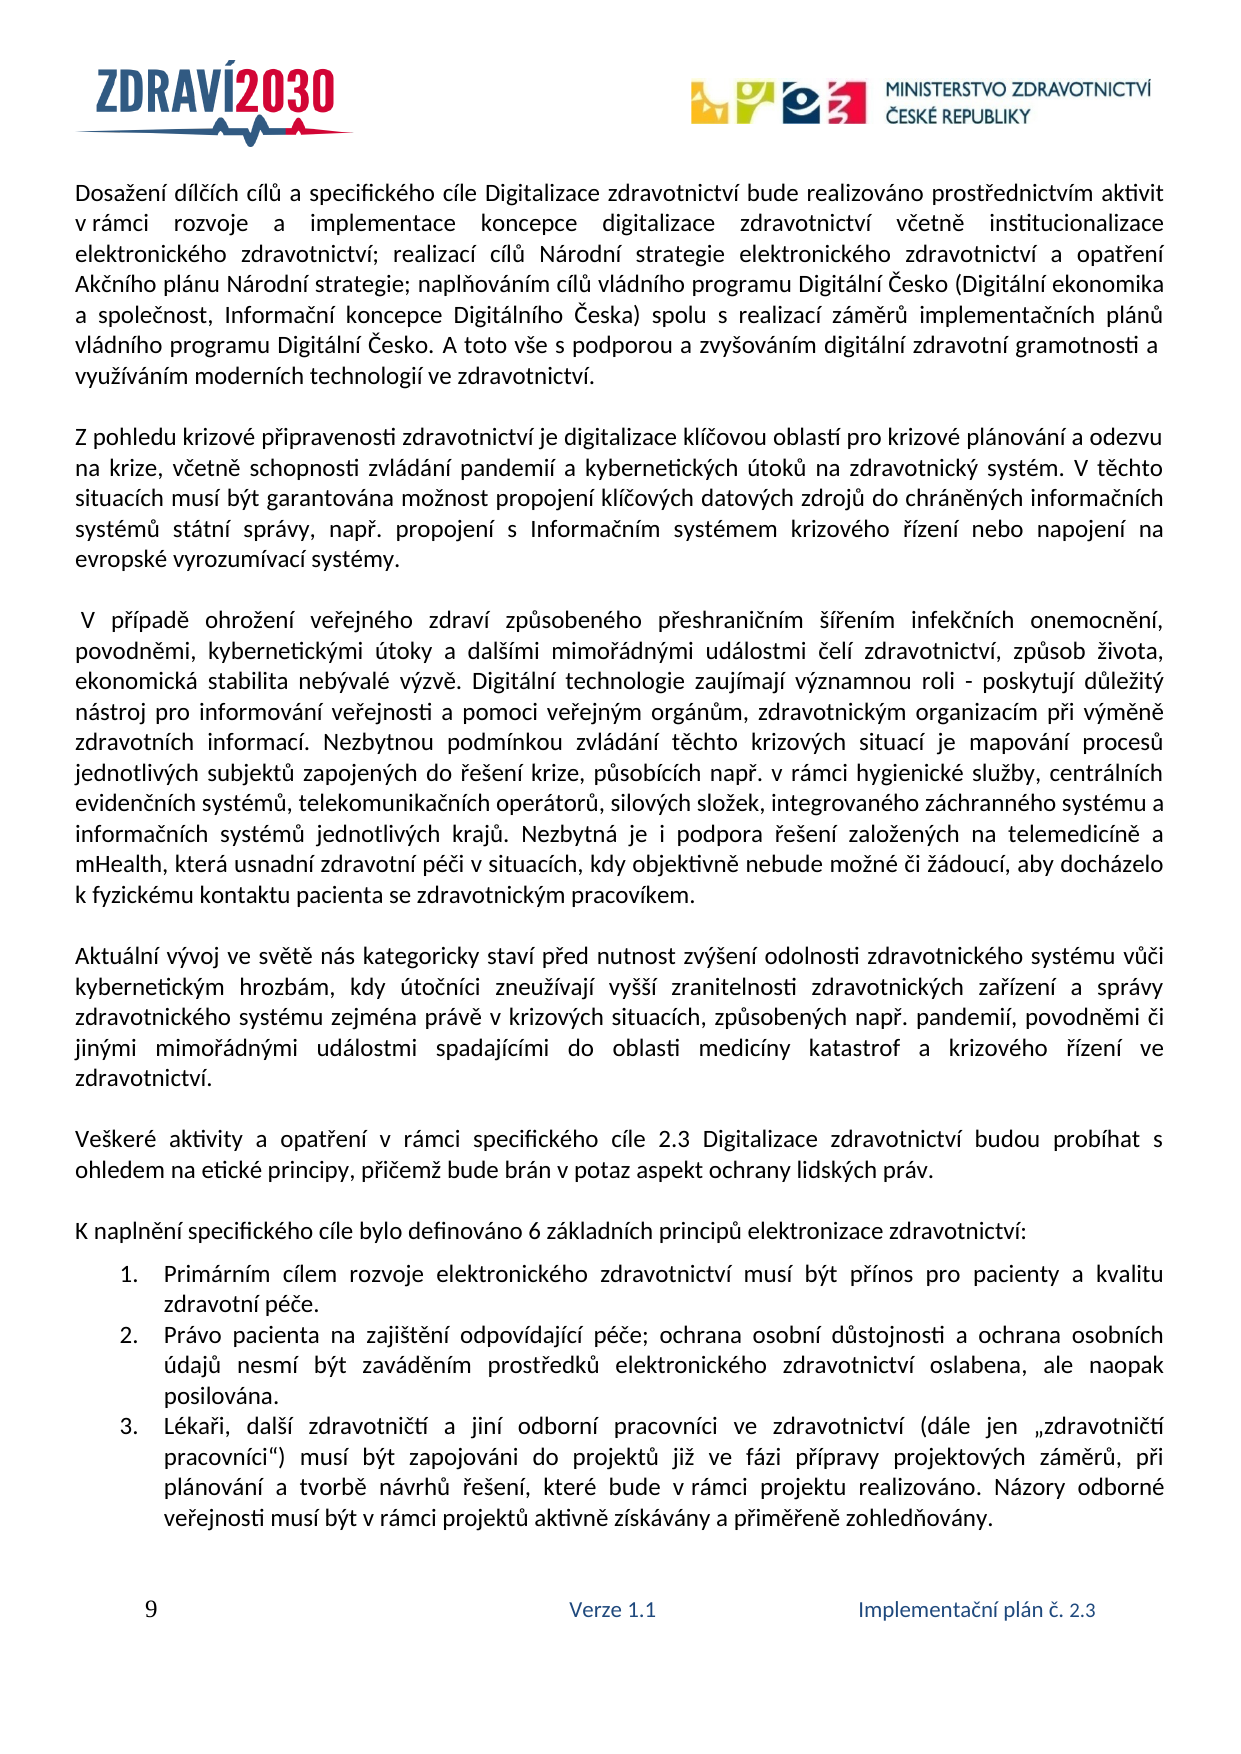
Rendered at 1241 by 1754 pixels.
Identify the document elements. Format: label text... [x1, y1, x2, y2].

picture [691, 78, 1151, 124]
text Z pohledu krizové připravenosti zdravotnictví je digitalizace klíčovou oblastí pro krizové plánování a odezvu na krize, včetně schopnosti zvládání pandemií a kybernetických útoků na zdravotnický systém. V těchto situacích musí být garantována možnost propojení klíčových datových zdrojů do chráněných informačních systémů státní správy, např. propojení s Informačním systémem krizového řízení nebo napojení na evropské vyrozumívací systémy. [75, 421, 1165, 574]
list Lékaři, další zdravotničtí a jiní odborní pracovníci ve zdravotnictví (dále jen „zdravotničtí pracovníci“) musí být zapojováni do projektů již ve fázi přípravy projektových záměrů, při plánování a tvorbě návrhů řešení, které bude v rámci projektu realizováno. Názory odborné veřejnosti musí být v rámci projektů aktivně získávány a přiměřeně zohledňovány. [119, 1410, 1165, 1532]
list Právo pacienta na zajištění odpovídající péče; ochrana osobní důstojnosti a ochrana osobních údajů nesmí být zaváděním prostředků elektronického zdravotnictví oslabena, ale naopak posilována. [119, 1319, 1165, 1410]
text K naplnění specifického cíle bylo definováno 6 základních principů elektronizace zdravotnictví: [75, 1215, 1165, 1245]
text Dosažení dílčích cílů a specifického cíle Digitalizace zdravotnictví bude realizováno prostřednictvím aktivit v rámci rozvoje a implementace koncepce digitalizace zdravotnictví včetně institucionalizace elektronického zdravotnictví; realizací cílů Národní strategie elektronického zdravotnictví a opatření Akčního plánu Národní strategie; naplňováním cílů vládního programu Digitální Česko (Digitální ekonomika a společnost, Informační koncepce Digitálního Česka) spolu s realizací záměrů implementačních plánů vládního programu Digitální Česko. A toto vše s podporou a zvyšováním digitální zdravotní gramotnosti a využíváním moderních technologií ve zdravotnictví. [75, 177, 1165, 391]
picture [75, 60, 354, 147]
text Aktuální vývoj ve světě nás kategoricky staví před nutnost zvýšení odolnosti zdravotnického systému vůči kybernetickým hrozbám, kdy útočníci zneužívají vyšší zranitelnosti zdravotnických zařízení a správy zdravotnického systému zejména právě v krizových situacích, způsobených např. pandemií, povodněmi či jinými mimořádnými událostmi spadajícími do oblasti medicíny katastrof a krizového řízení ve zdravotnictví. [75, 940, 1165, 1093]
list Primárním cílem rozvoje elektronického zdravotnictví musí být přínos pro pacienty a kvalitu zdravotní péče. [119, 1258, 1165, 1319]
text V případě ohrožení veřejného zdraví způsobeného přeshraničním šířením infekčních onemocnění, povodněmi, kybernetickými útoky a dalšími mimořádnými událostmi čelí zdravotnictví, způsob života, ekonomická stabilita nebývalé výzvě. Digitální technologie zaujímají významnou roli - poskytují důležitý nástroj pro informování veřejnosti a pomoci veřejným orgánům, zdravotnickým organizacím při výměně zdravotních informací. Nezbytnou podmínkou zvládání těchto krizových situací je mapování procesů jednotlivých subjektů zapojených do řešení krize, působících např. v rámci hygienické služby, centrálních evidenčních systémů, telekomunikačních operátorů, silových složek, integrovaného záchranného systému a informačních systémů jednotlivých krajů. Nezbytná je i podpora řešení založených na telemedicíně a mHealth, která usnadní zdravotní péči v situacích, kdy objektivně nebude možné či žádoucí, aby docházelo k fyzickému kontaktu pacienta se zdravotnickým pracovíkem. [75, 604, 1165, 909]
text Veškeré aktivity a opatření v rámci specifického cíle 2.3 Digitalizace zdravotnictví budou probíhat s ohledem na etické principy, přičemž bude brán v potaz aspekt ochrany lidských práv. [75, 1123, 1165, 1184]
